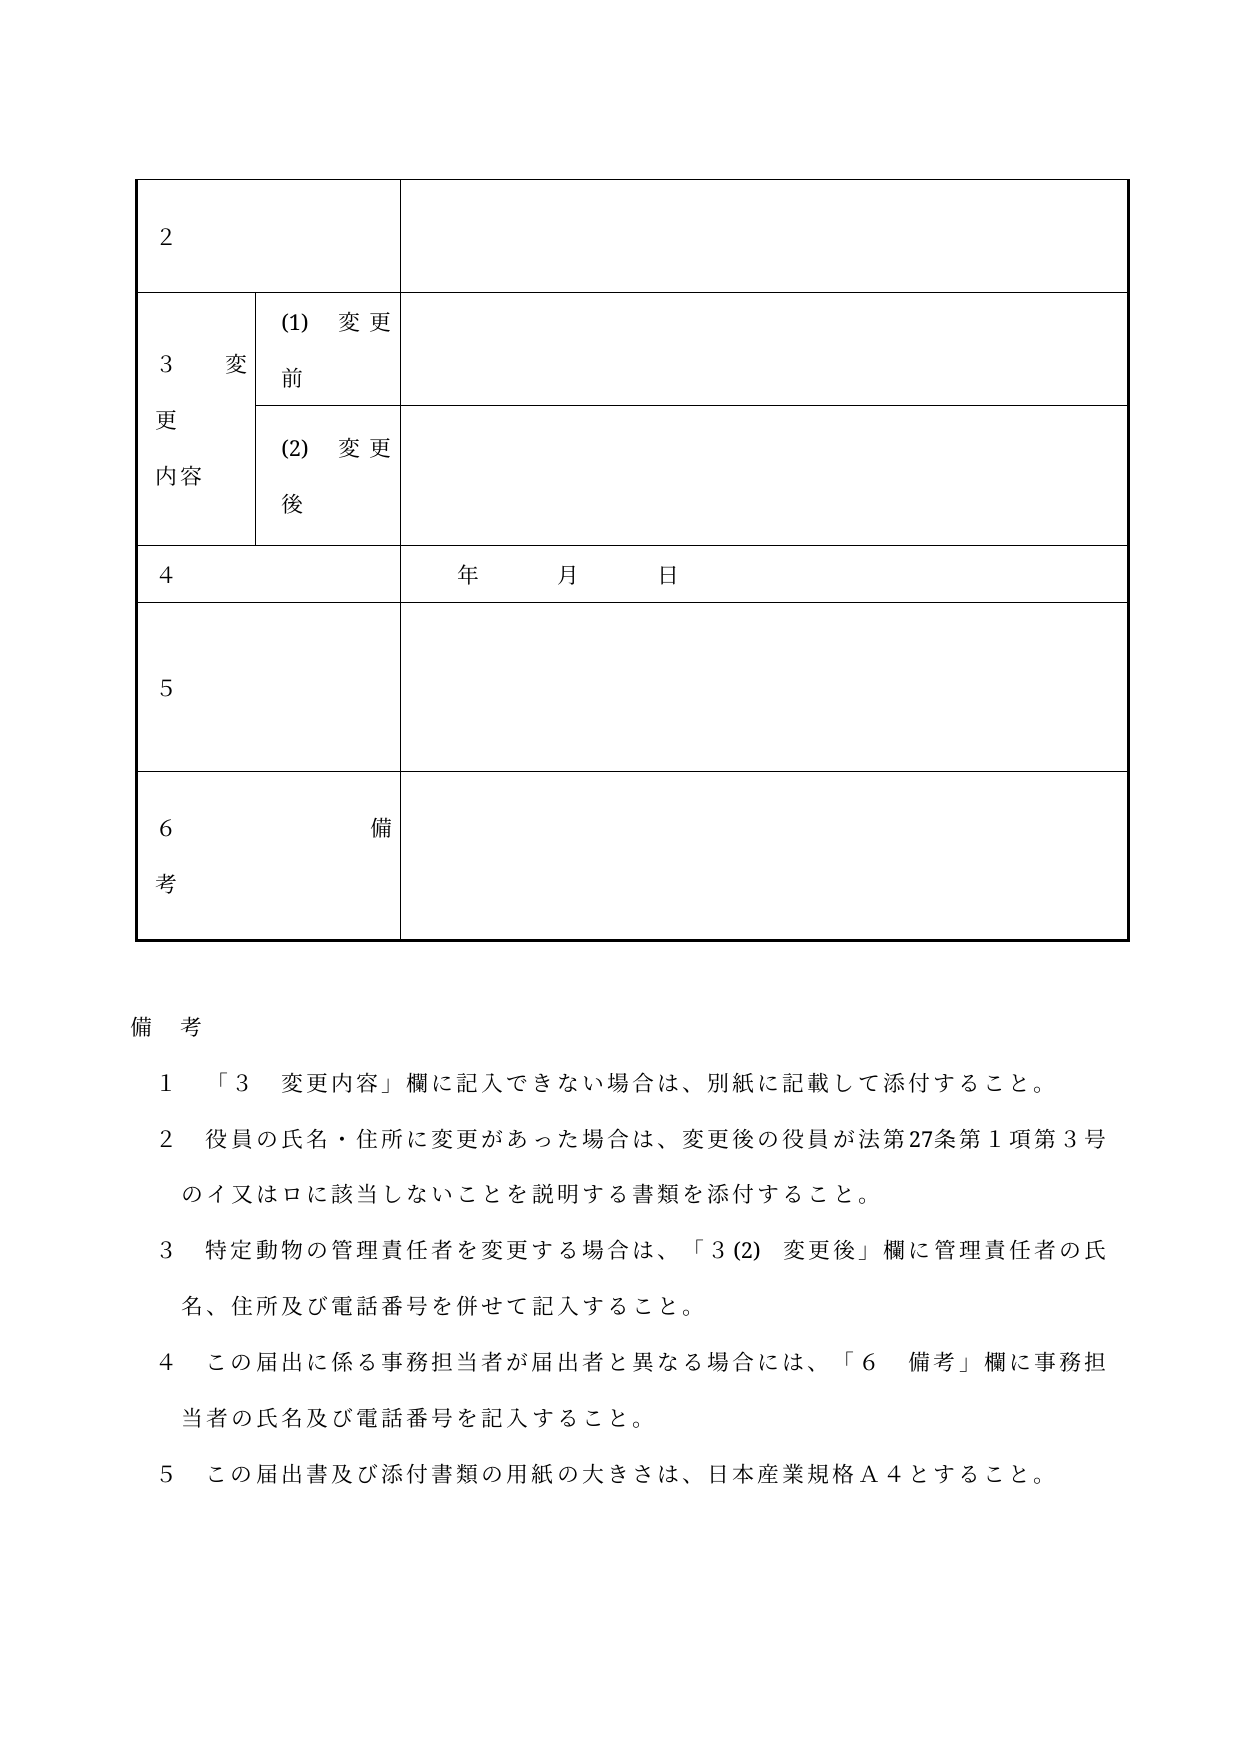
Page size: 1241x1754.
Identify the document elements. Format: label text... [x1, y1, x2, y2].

table_cell (1)変更前 [256, 293, 400, 404]
text １ 「３ 変更内容」欄に記入できない場合は、別紙に記載して添付すること。 [153, 1054, 1109, 1110]
table_cell ６ 備 考 [138, 772, 400, 939]
table_cell 年 月 日 [401, 546, 1127, 602]
table_cell [401, 772, 1127, 939]
text ３ 特定動物の管理責任者を変更する場合は、「３(2)変更後」欄に管理責任者の氏名、住所及び電話番号を併せて記入すること。 [153, 1221, 1109, 1333]
table_cell ４ [138, 546, 400, 602]
table_cell [401, 406, 1127, 545]
text ２ 役員の氏名・住所に変更があった場合は、変更後の役員が法第27条第１項第３号のイ又はロに該当しないことを説明する書類を添付すること。 [131, 1110, 1109, 1221]
text ４ この届出に係る事務担当者が届出者と異なる場合には、「６ 備考」欄に事務担当者の氏名及び電話番号を記入すること。 [153, 1333, 1109, 1445]
table_cell ３ 変更 内容 [138, 293, 255, 545]
text ５ この届出書及び添付書類の用紙の大きさは、日本産業規格Ａ４とすること。 [153, 1445, 1109, 1501]
table_cell [401, 180, 1127, 292]
table_cell (2)変更後 [256, 406, 400, 545]
table_cell ２ [138, 180, 400, 292]
table_cell [401, 603, 1127, 771]
table_cell [401, 293, 1127, 404]
text 備 考 [131, 998, 1109, 1054]
table_cell ５ [138, 603, 400, 771]
